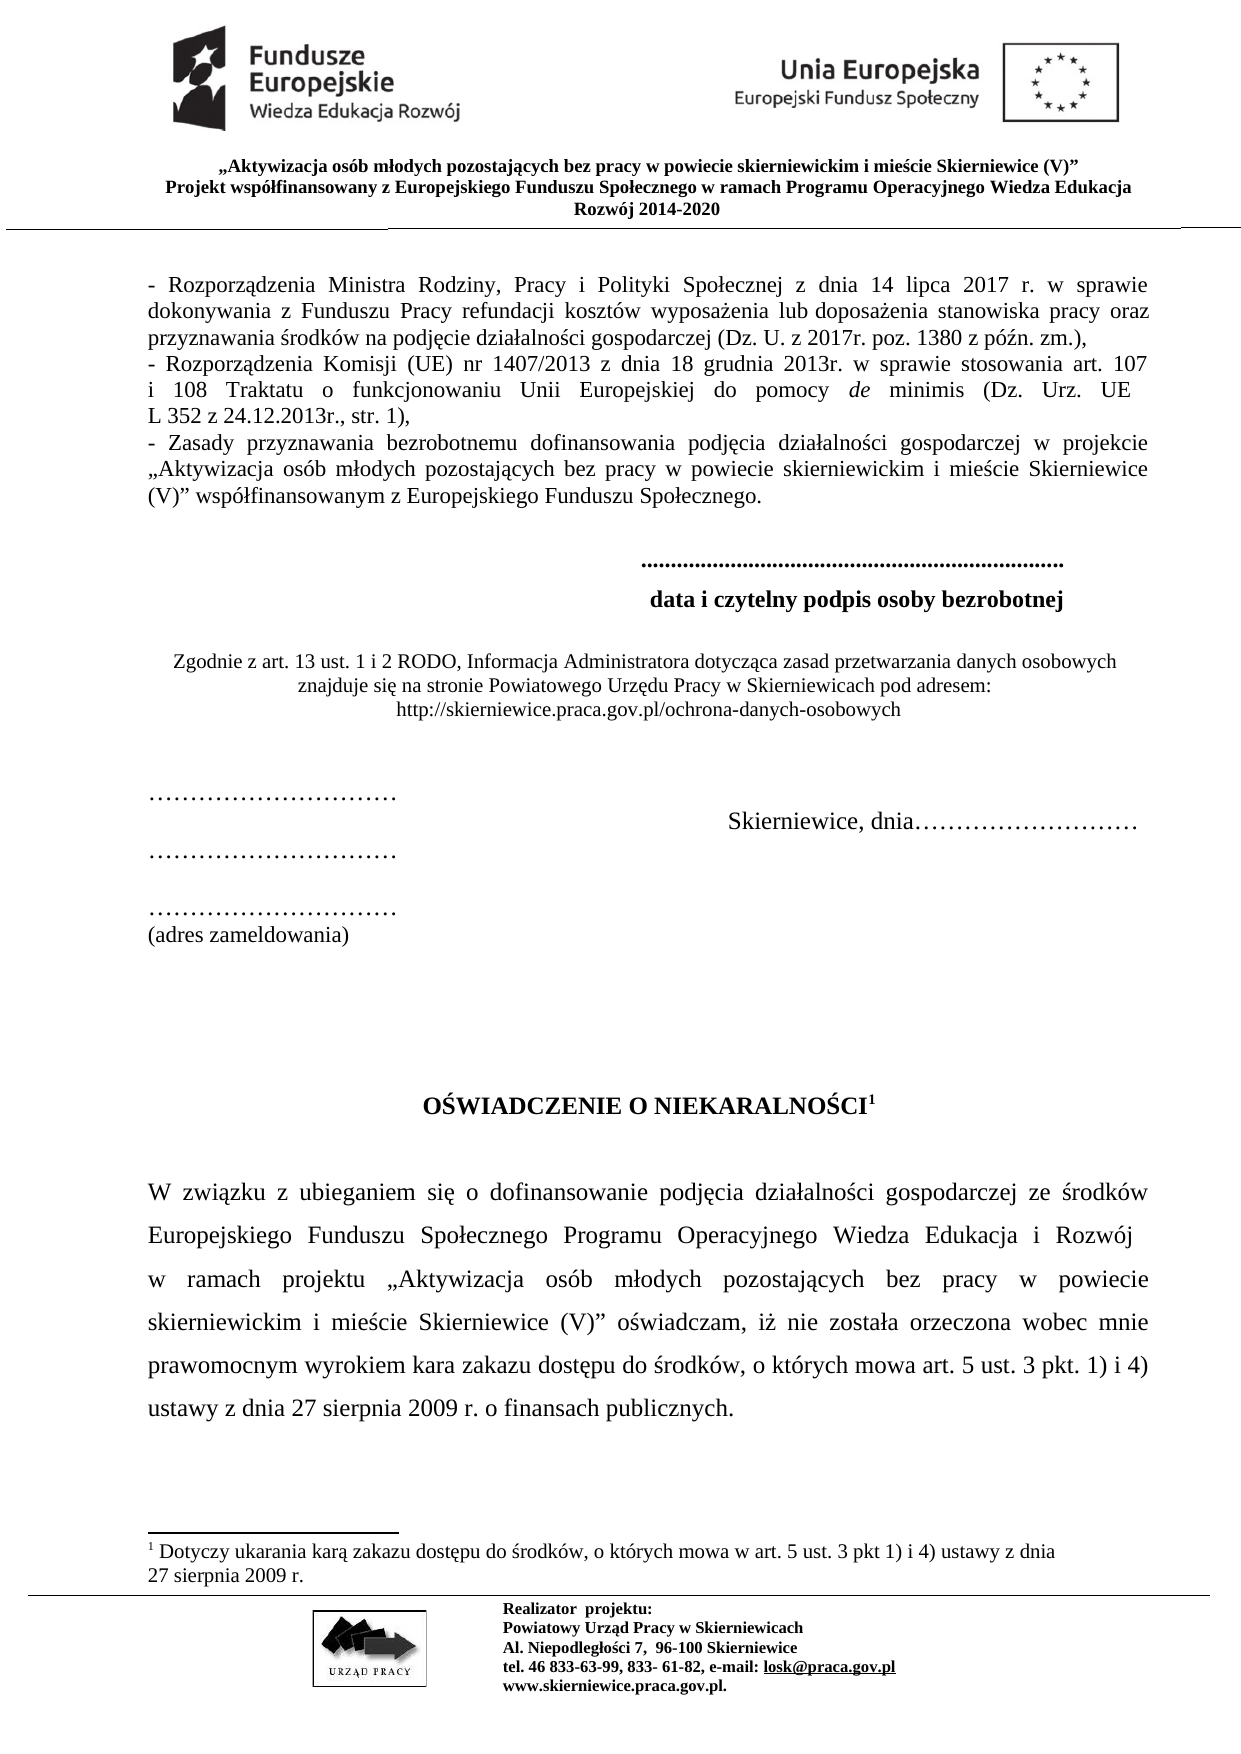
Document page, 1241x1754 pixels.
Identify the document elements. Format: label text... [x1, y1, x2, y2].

text ....................................................................... [185, 544, 1150, 572]
text Skierniewice, dnia……………………… [148, 806, 1150, 835]
text OŚWIADCZENIE O NIEKARALNOŚCI [148, 1091, 1150, 1120]
subtitle - Rozporządzenia Komisji (UE) nr 1407/2013 z dnia 18 grudnia 2013r. w sprawie stosowania art. 107 i 108 Traktatu o funkcjonowaniu Unii Europejskiej do pomocy de minimis (Dz. Urz. UE L 352 z 24.12.2013r., str. 1), [148, 350, 1150, 429]
text data i czytelny podpis osoby bezrobotnej [516, 585, 1150, 612]
text ………………………… [148, 835, 1150, 864]
text znajduje się na stronie Powiatowego Urzędu Pracy w Skierniewicach pod adresem: [140, 673, 1150, 697]
text (adres zameldowania) [148, 921, 1150, 947]
subtitle - Zasady przyznawania bezrobotnemu dofinansowania podjęcia działalności gospodarczej w projekcie „Aktywizacja osób młodych pozostających bez pracy w powiecie skierniewickim i mieście Skierniewice (V)” współfinansowanym z Europejskiego Funduszu Społecznego. [148, 429, 1150, 508]
subtitle - Rozporządzenia Ministra Rodziny, Pracy i Polityki Społecznej z dnia 14 lipca 2017 r. w sprawie dokonywania z Funduszu Pracy refundacji kosztów wyposażenia lub doposażenia stanowiska pracy oraz przyznawania środków na podjęcie działalności gospodarczej (Dz. U. z 2017r. poz. 1380 z późn. zm.), [148, 271, 1150, 350]
text ………………………… [148, 777, 1150, 806]
text Zgodnie z art. 13 ust. 1 i 2 RODO, Informacja Administratora dotycząca zasad przetwarzania danych osobowych [140, 649, 1150, 673]
picture [312, 1610, 427, 1687]
text http://skierniewice.praca.gov.pl/ochrona-danych-osobowych [148, 697, 1150, 721]
text ………………………… [148, 892, 1150, 921]
picture [147, 0, 1150, 155]
text W związku z ubieganiem się o dofinansowanie podjęcia działalności gospodarczej ze środków Europejskiego Funduszu Społecznego Programu Operacyjnego Wiedza Edukacja i Rozwój w ramach projektu „Aktywizacja osób młodych pozostających bez pracy w powiecie skierniewickim i mieście Skierniewice (V)” oświadczam, iż nie została orzeczona wobec mnie prawomocnym wyrokiem kara zakazu dostępu do środków, o których mowa art. 5 ust. 3 pkt. 1) i 4) ustawy z dnia 27 sierpnia 2009 r. o finansach publicznych. [148, 1177, 1150, 1422]
